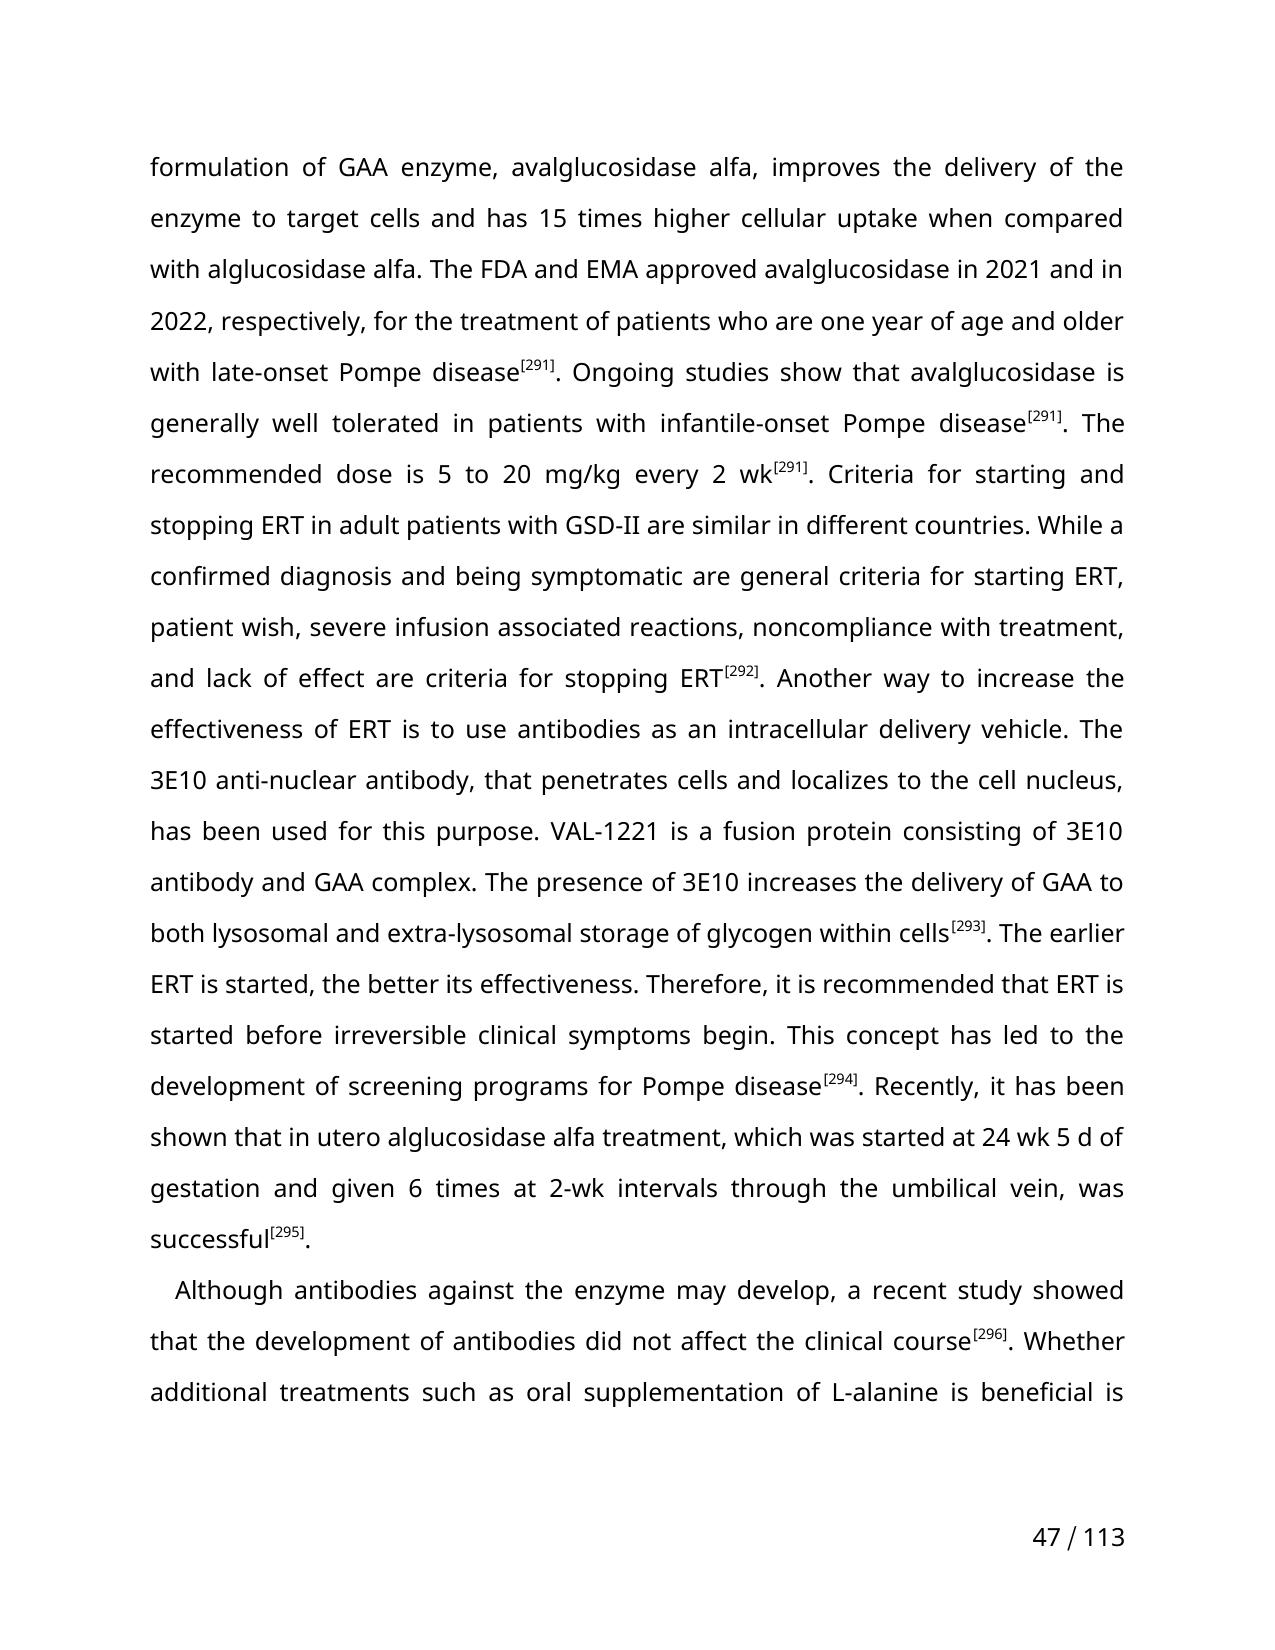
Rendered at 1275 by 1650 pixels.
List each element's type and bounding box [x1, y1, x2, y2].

text [150, 150, 1125, 1256]
text [150, 1273, 1125, 1409]
